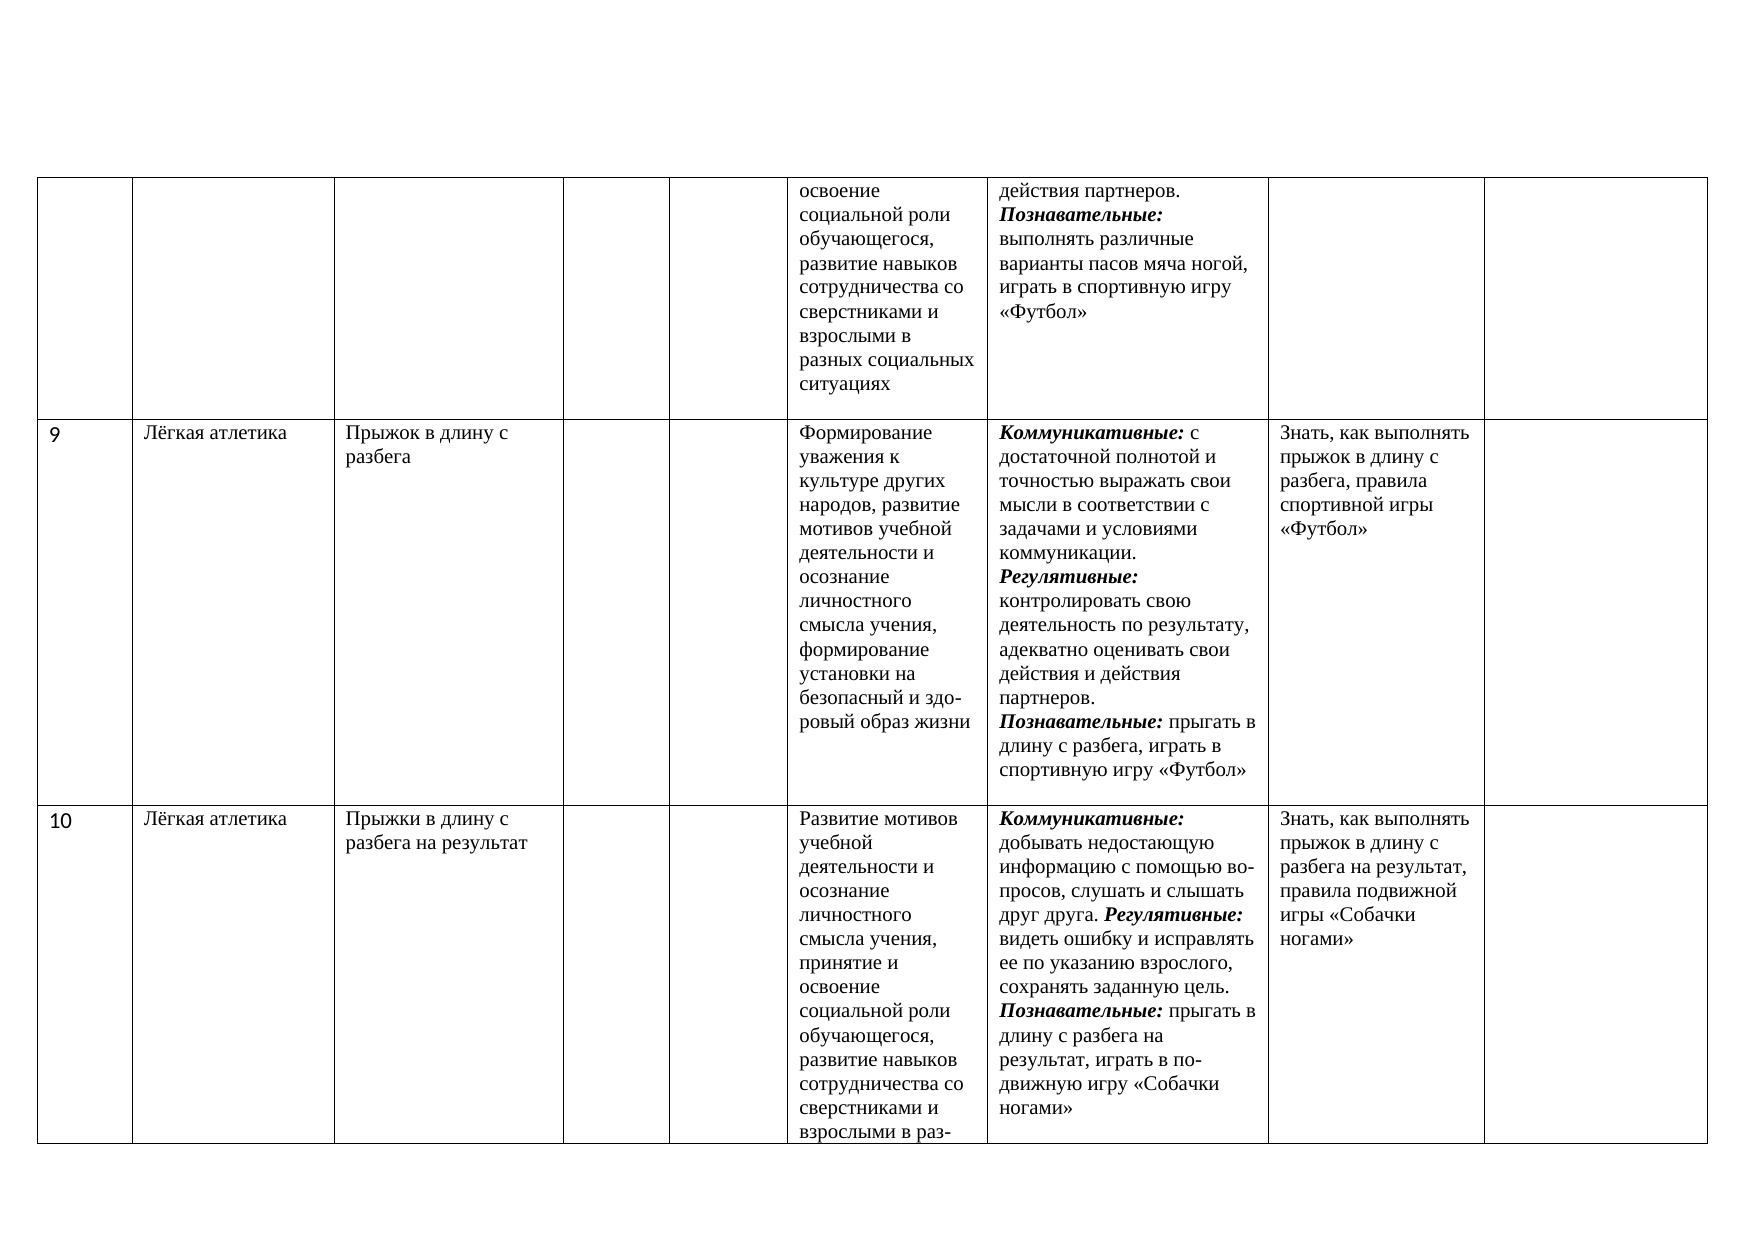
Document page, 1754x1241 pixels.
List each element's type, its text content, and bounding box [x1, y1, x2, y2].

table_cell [988, 178, 1268, 419]
table_cell Знать, как выполнять прыжок в длину с разбега, правила спортивной игры «Футбол» [1269, 420, 1484, 805]
table_cell 10 [38, 806, 132, 1143]
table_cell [788, 806, 987, 1143]
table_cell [1269, 178, 1484, 419]
table_cell Прыжок в длину с разбега [335, 420, 563, 805]
table_cell [670, 806, 787, 1143]
table_cell [564, 178, 669, 419]
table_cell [1269, 806, 1484, 1143]
table_cell [564, 420, 669, 805]
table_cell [133, 178, 334, 419]
table_cell [670, 178, 787, 419]
table_cell [1485, 178, 1707, 419]
table_cell [670, 420, 787, 805]
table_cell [988, 806, 1268, 1143]
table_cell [335, 178, 563, 419]
table_cell Лёгкая атлетика [133, 806, 334, 1143]
table_cell [1485, 806, 1707, 1143]
table_cell [564, 806, 669, 1143]
table_cell Коммуникативные: с достаточной полнотой и точностью выражать свои мысли в соответствии с задачами и условиями коммуникации. Регулятивные: контролировать свою деятельность по результату, адекватно оценивать свои действия и действия партнеров. Познавательные: прыгать в длину с разбега, играть в спортивную игру «Футбол» [988, 420, 1268, 805]
table_cell [1485, 420, 1707, 805]
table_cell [788, 178, 987, 419]
table_cell Лёгкая атлетика [133, 420, 334, 805]
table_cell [335, 806, 563, 1143]
table_cell 9 [38, 420, 132, 805]
table_cell Формирование уважения к культуре других народов, развитие мотивов учебной деятельности и осознание личностного смысла учения, формирование установки на безопасный и здоровый образ жизни [788, 420, 987, 805]
table_cell 8 [38, 178, 132, 419]
